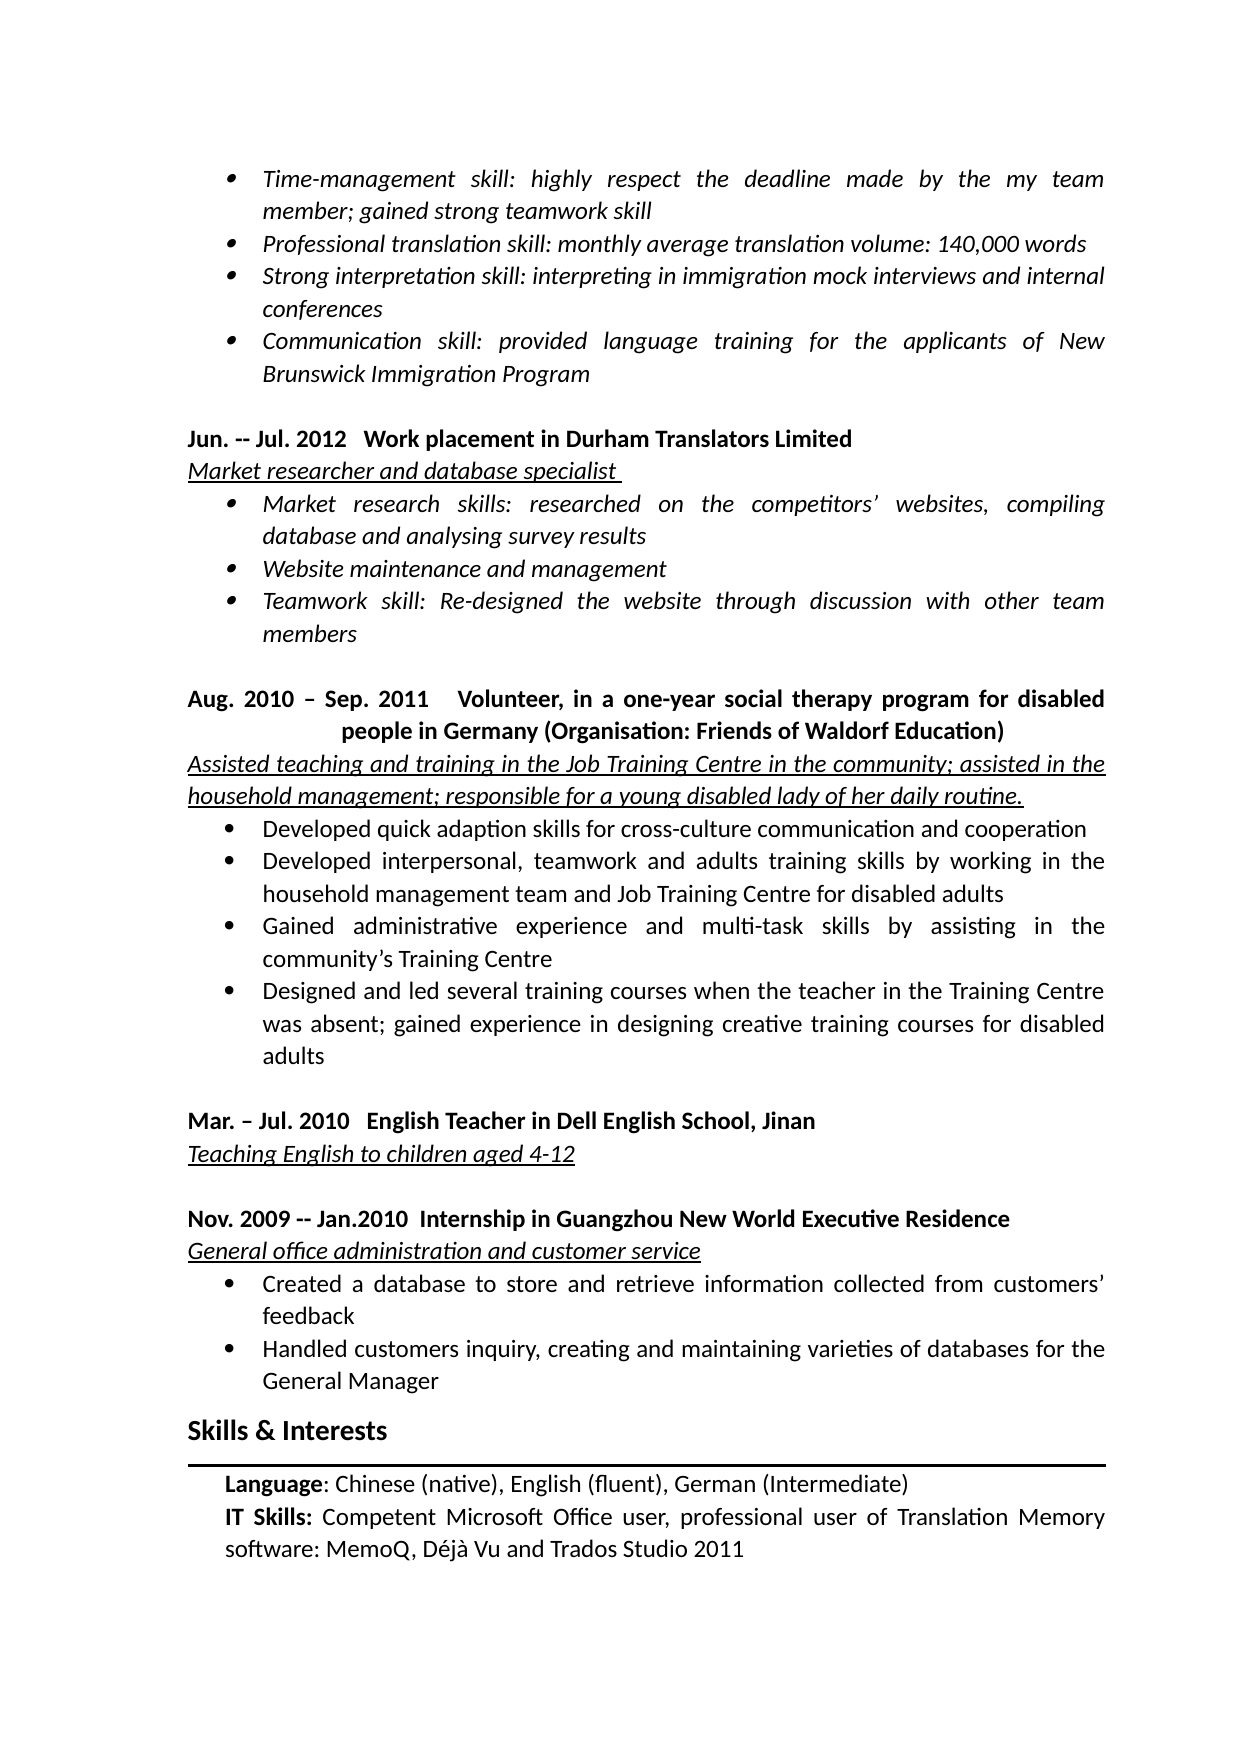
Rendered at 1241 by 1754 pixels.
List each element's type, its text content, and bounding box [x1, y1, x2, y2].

list Gained administrative experience and multi-task skills by assisting in the community’s Training Centre [225, 909, 1106, 974]
list Website maintenance and management [225, 552, 1106, 584]
list Market research skills: researched on the competitors’ websites, compiling database and analysing survey results [225, 487, 1106, 552]
list Developed interpersonal, teamwork and adults training skills by working in the household management team and Job Training Centre for disabled adults [225, 844, 1106, 909]
text Assisted teaching and training in the Job Training Centre in the community; assisted in the household management; responsible for a young disabled lady of her daily routine. [187, 747, 1106, 774]
text Skills & Interests [187, 1397, 1106, 1467]
list Handled customers inquiry, creating and maintaining varieties of databases for the General Manager [225, 1332, 1106, 1397]
list Created a database to store and retrieve information collected from customers’ feedback [225, 1267, 1106, 1332]
text Nov. 2009 -- Jan.2010 Internship in Guangzhou New World Executive Residence [187, 1202, 1106, 1234]
text Aug. 2010 – Sep. 2011 Volunteer, in a one-year social therapy program for disabled people in Germany (Organisation: Friends of Waldorf Education) [187, 682, 1106, 747]
text IT Skills: Competent Microsoft Office user, professional user of Translation Memory software: MemoQ, Déjà Vu and Trados Studio 2011 [225, 1500, 1106, 1565]
text General office administration and customer service [187, 1234, 1106, 1267]
text Teaching English to children aged 4-12 [187, 1137, 1106, 1169]
text Language: Chinese (native), English (fluent), German (Intermediate) [225, 1467, 1106, 1500]
list Communication skill: provided language training for the applicants of New Brunswick Immigration Program [225, 324, 1106, 389]
text Market researcher and database specialist [187, 454, 1106, 487]
list Developed quick adaption skills for cross-culture communication and cooperation [225, 812, 1106, 844]
text Assisted teaching and training in the Job Training Centre in the community; assisted in the household management; responsible for a young disabled lady of her daily routine. [187, 775, 1106, 812]
list Strong interpretation skill: interpreting in immigration mock interviews and internal conferences [225, 259, 1106, 324]
list Teamwork skill: Re-designed the website through discussion with other team members [225, 584, 1106, 649]
list Professional translation skill: monthly average translation volume: 140,000 words [225, 227, 1106, 259]
text Jun. -- Jul. 2012 Work placement in Durham Translators Limited [187, 422, 1106, 454]
list Designed and led several training courses when the teacher in the Training Centre was absent; gained experience in designing creative training courses for disabled adults [225, 974, 1106, 1072]
list Time-management skill: highly respect the deadline made by the my team member; gained strong teamwork skill [225, 162, 1106, 227]
text Mar. – Jul. 2010 English Teacher in Dell English School, Jinan [187, 1104, 1106, 1137]
